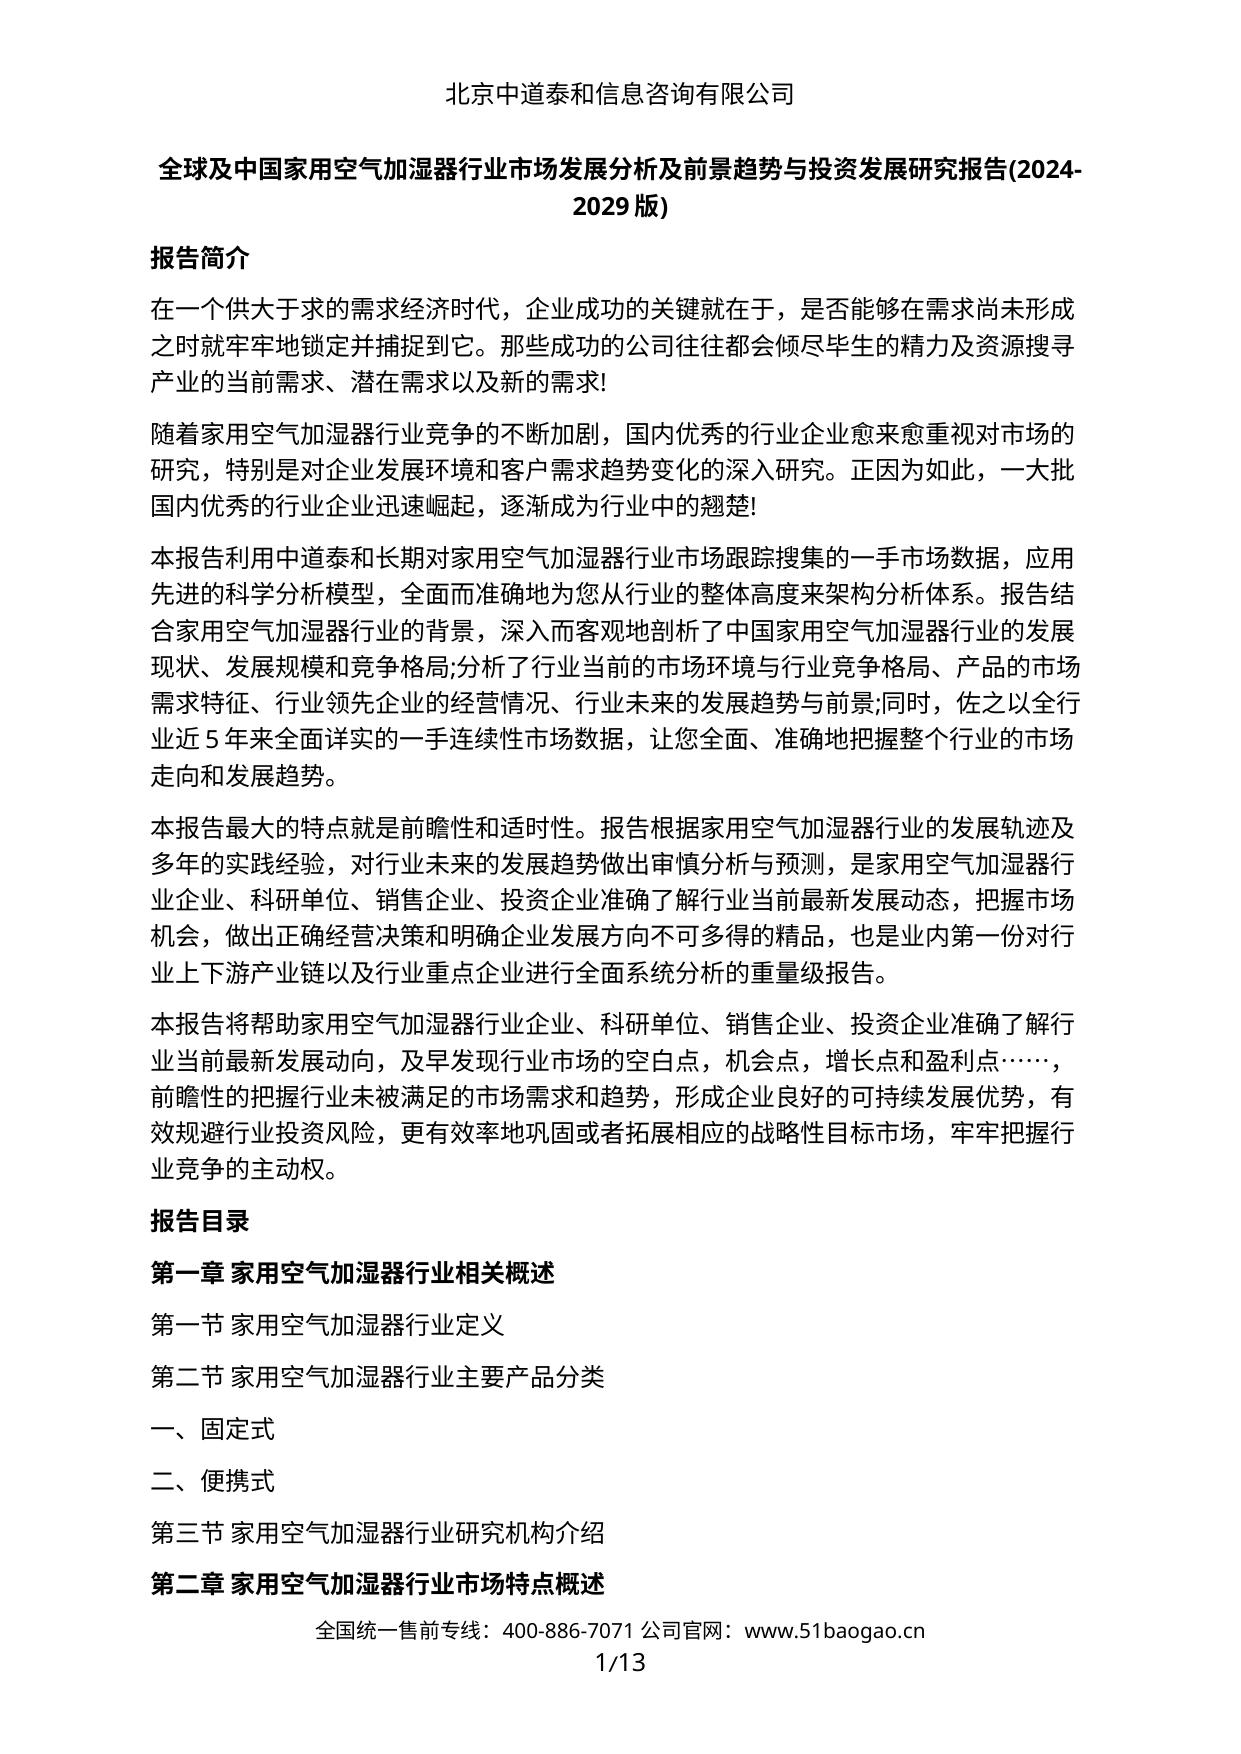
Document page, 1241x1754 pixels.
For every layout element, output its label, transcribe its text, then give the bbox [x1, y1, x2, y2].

text 在一个供大于求的需求经济时代，企业成功的关键就在于，是否能够在需求尚未形成之时就牢牢地锁定并捕捉到它。那些成功的公司往往都会倾尽毕生的精力及资源搜寻产业的当前需求、潜在需求以及新的需求! [150, 290, 1090, 399]
text 一、固定式 [150, 1409, 1090, 1446]
text 报告目录 [150, 1202, 1090, 1238]
text 第三节 家用空气加湿器行业研究机构介绍 [150, 1513, 1090, 1549]
text 二、便携式 [150, 1461, 1090, 1497]
text 本报告最大的特点就是前瞻性和适时性。报告根据家用空气加湿器行业的发展轨迹及多年的实践经验，对行业未来的发展趋势做出审慎分析与预测，是家用空气加湿器行业企业、科研单位、销售企业、投资企业准确了解行业当前最新发展动态，把握市场机会，做出正确经营决策和明确企业发展方向不可多得的精品，也是业内第一份对行业上下游产业链以及行业重点企业进行全面系统分析的重量级报告。 [150, 808, 1090, 989]
text 本报告利用中道泰和长期对家用空气加湿器行业市场跟踪搜集的一手市场数据，应用先进的科学分析模型，全面而准确地为您从行业的整体高度来架构分析体系。报告结合家用空气加湿器行业的背景，深入而客观地剖析了中国家用空气加湿器行业的发展现状、发展规模和竞争格局;分析了行业当前的市场环境与行业竞争格局、产品的市场需求特征、行业领先企业的经营情况、行业未来的发展趋势与前景;同时，佐之以全行业近5年来全面详实的一手连续性市场数据，让您全面、准确地把握整个行业的市场走向和发展趋势。 [150, 539, 1090, 792]
text 随着家用空气加湿器行业竞争的不断加剧，国内优秀的行业企业愈来愈重视对市场的研究，特别是对企业发展环境和客户需求趋势变化的深入研究。正因为如此，一大批国内优秀的行业企业迅速崛起，逐渐成为行业中的翘楚! [150, 414, 1090, 523]
text 全球及中国家用空气加湿器行业市场发展分析及前景趋势与投资发展研究报告(2024-2029版) [150, 150, 1090, 222]
text 第二节 家用空气加湿器行业主要产品分类 [150, 1357, 1090, 1394]
text 第一节 家用空气加湿器行业定义 [150, 1306, 1090, 1342]
text 本报告将帮助家用空气加湿器行业企业、科研单位、销售企业、投资企业准确了解行业当前最新发展动向，及早发现行业市场的空白点，机会点，增长点和盈利点……，前瞻性的把握行业未被满足的市场需求和趋势，形成企业良好的可持续发展优势，有效规避行业投资风险，更有效率地巩固或者拓展相应的战略性目标市场，牢牢把握行业竞争的主动权。 [150, 1005, 1090, 1186]
text 第二章 家用空气加湿器行业市场特点概述 [150, 1565, 1090, 1601]
text 报告简介 [150, 238, 1090, 274]
text 第一章 家用空气加湿器行业相关概述 [150, 1254, 1090, 1290]
